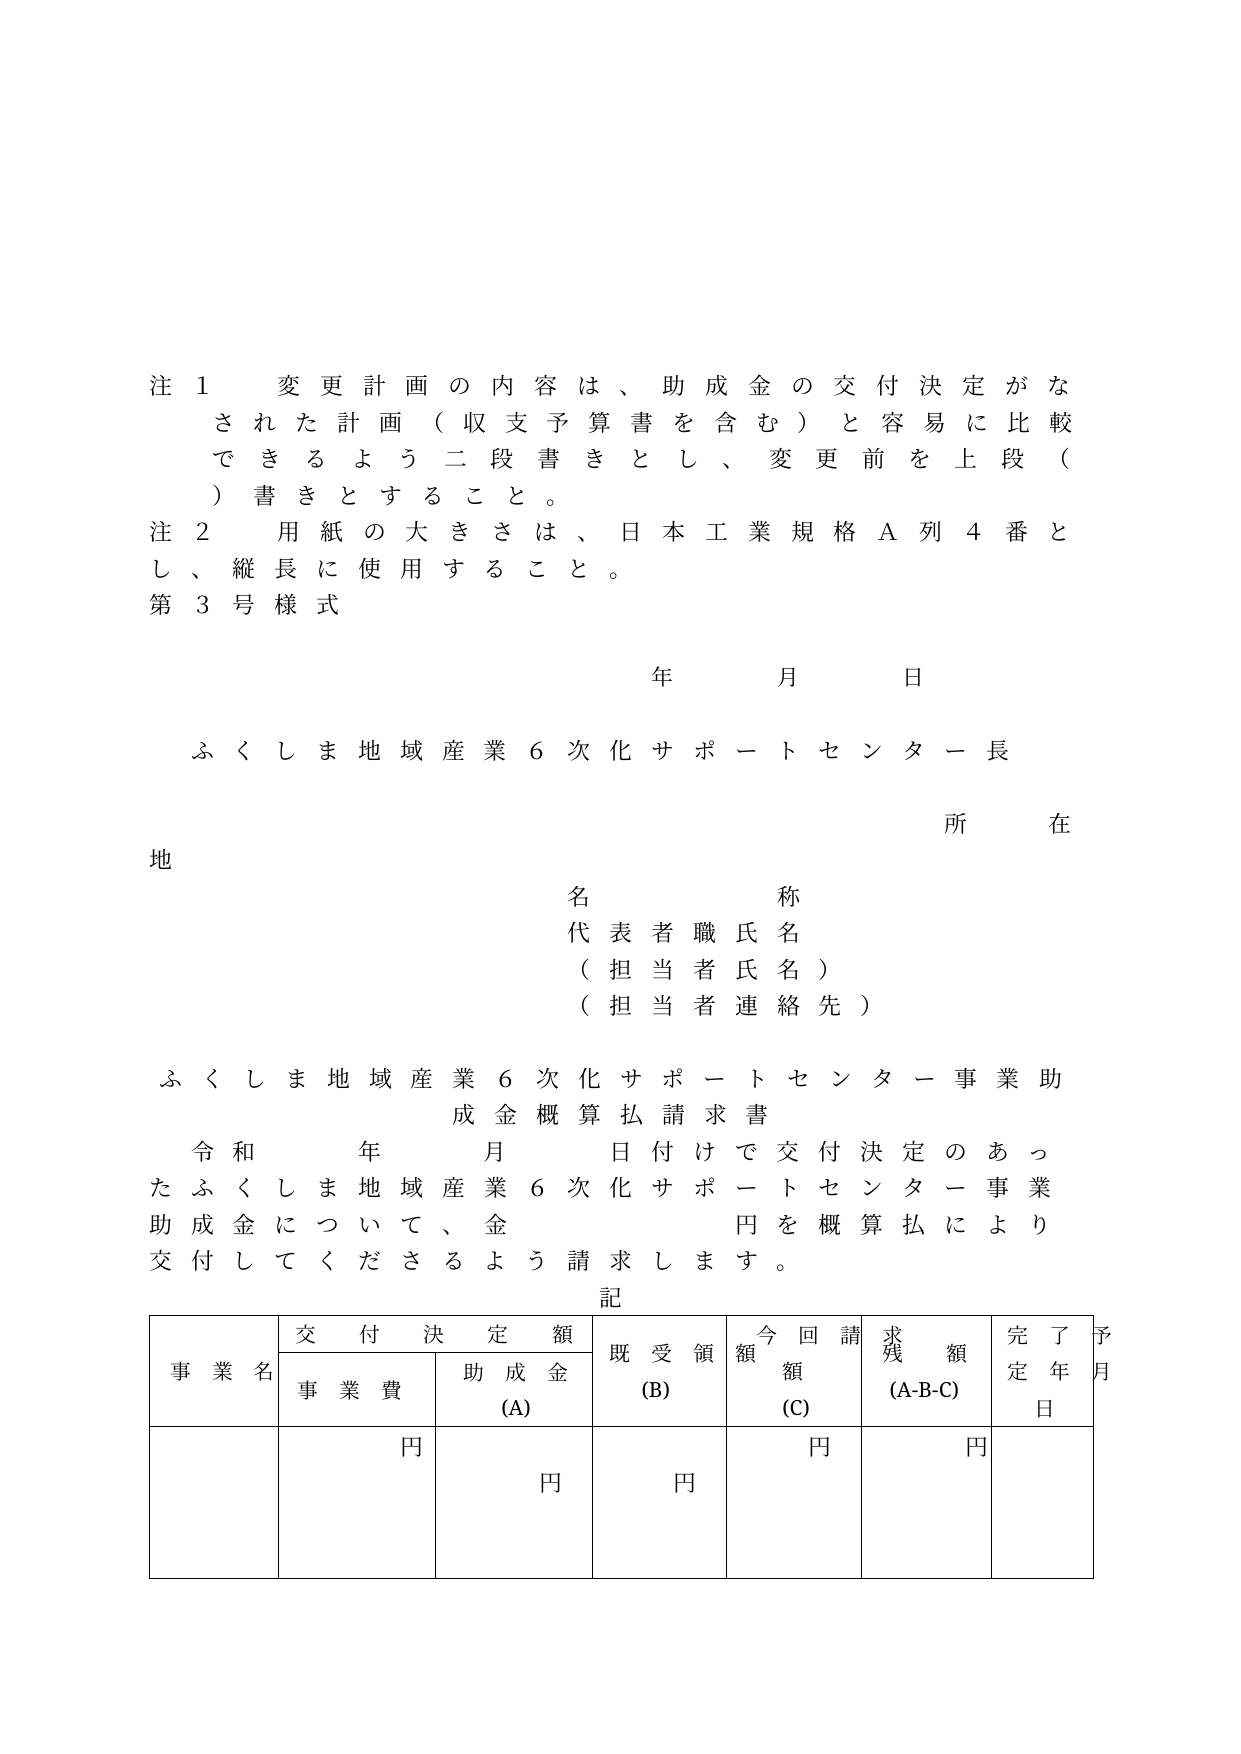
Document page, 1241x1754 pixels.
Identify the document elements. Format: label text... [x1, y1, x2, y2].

text ふくしま地域産業６次化サポートセンター長 [149, 731, 1091, 768]
text 所 在 地 [149, 804, 1091, 877]
table_cell 事業費 [279, 1353, 435, 1426]
table_header 既受領額 (B) [593, 1316, 726, 1426]
text 注２ 用紙の大きさは、日本工業規格Ａ列４番とし、縦長に使用すること。 [149, 512, 1091, 585]
text 第３号様式 [149, 585, 1091, 622]
table_header 残 額 (A-B-C) [862, 1316, 991, 1426]
text （担当者連絡先） [149, 986, 1091, 1023]
text （担当者氏名） [149, 950, 1091, 986]
text 令和 年 月 日付けで交付決定のあったふくしま地域産業６次化サポートセンター事業助成金について、金 円を概算払により交付してくださるよう請求します。 [149, 1132, 1091, 1278]
table_cell [992, 1427, 1093, 1578]
text 注１ 変更計画の内容は、助成金の交付決定がなされた計画（収支予算書を含む）と容易に比較できるよう二段書きとし、変更前を上段（ ）書きとすること。 [149, 367, 1091, 512]
table_cell 円 [279, 1427, 435, 1578]
text ふくしま地域産業６次化サポートセンター事業助成金概算払請求書 [149, 1059, 1091, 1132]
text 年 月 日 [149, 658, 1091, 695]
table_cell 助成金(A) [436, 1353, 592, 1426]
table_header 今回請求額 (C) [727, 1316, 861, 1426]
table_cell 円 [593, 1427, 726, 1578]
table_header 交 付 決 定 額 [279, 1316, 592, 1352]
text 記 [149, 1278, 1091, 1314]
table_cell 円 [862, 1427, 991, 1578]
text 名 称 [149, 877, 1091, 913]
table_cell [150, 1427, 278, 1578]
table_header 完了予定年月日 [992, 1316, 1093, 1426]
table_cell 円 [436, 1427, 592, 1578]
text 代表者職氏名 [149, 913, 1091, 950]
table_header 事業名 [150, 1316, 278, 1426]
table_cell 円 [727, 1427, 861, 1578]
